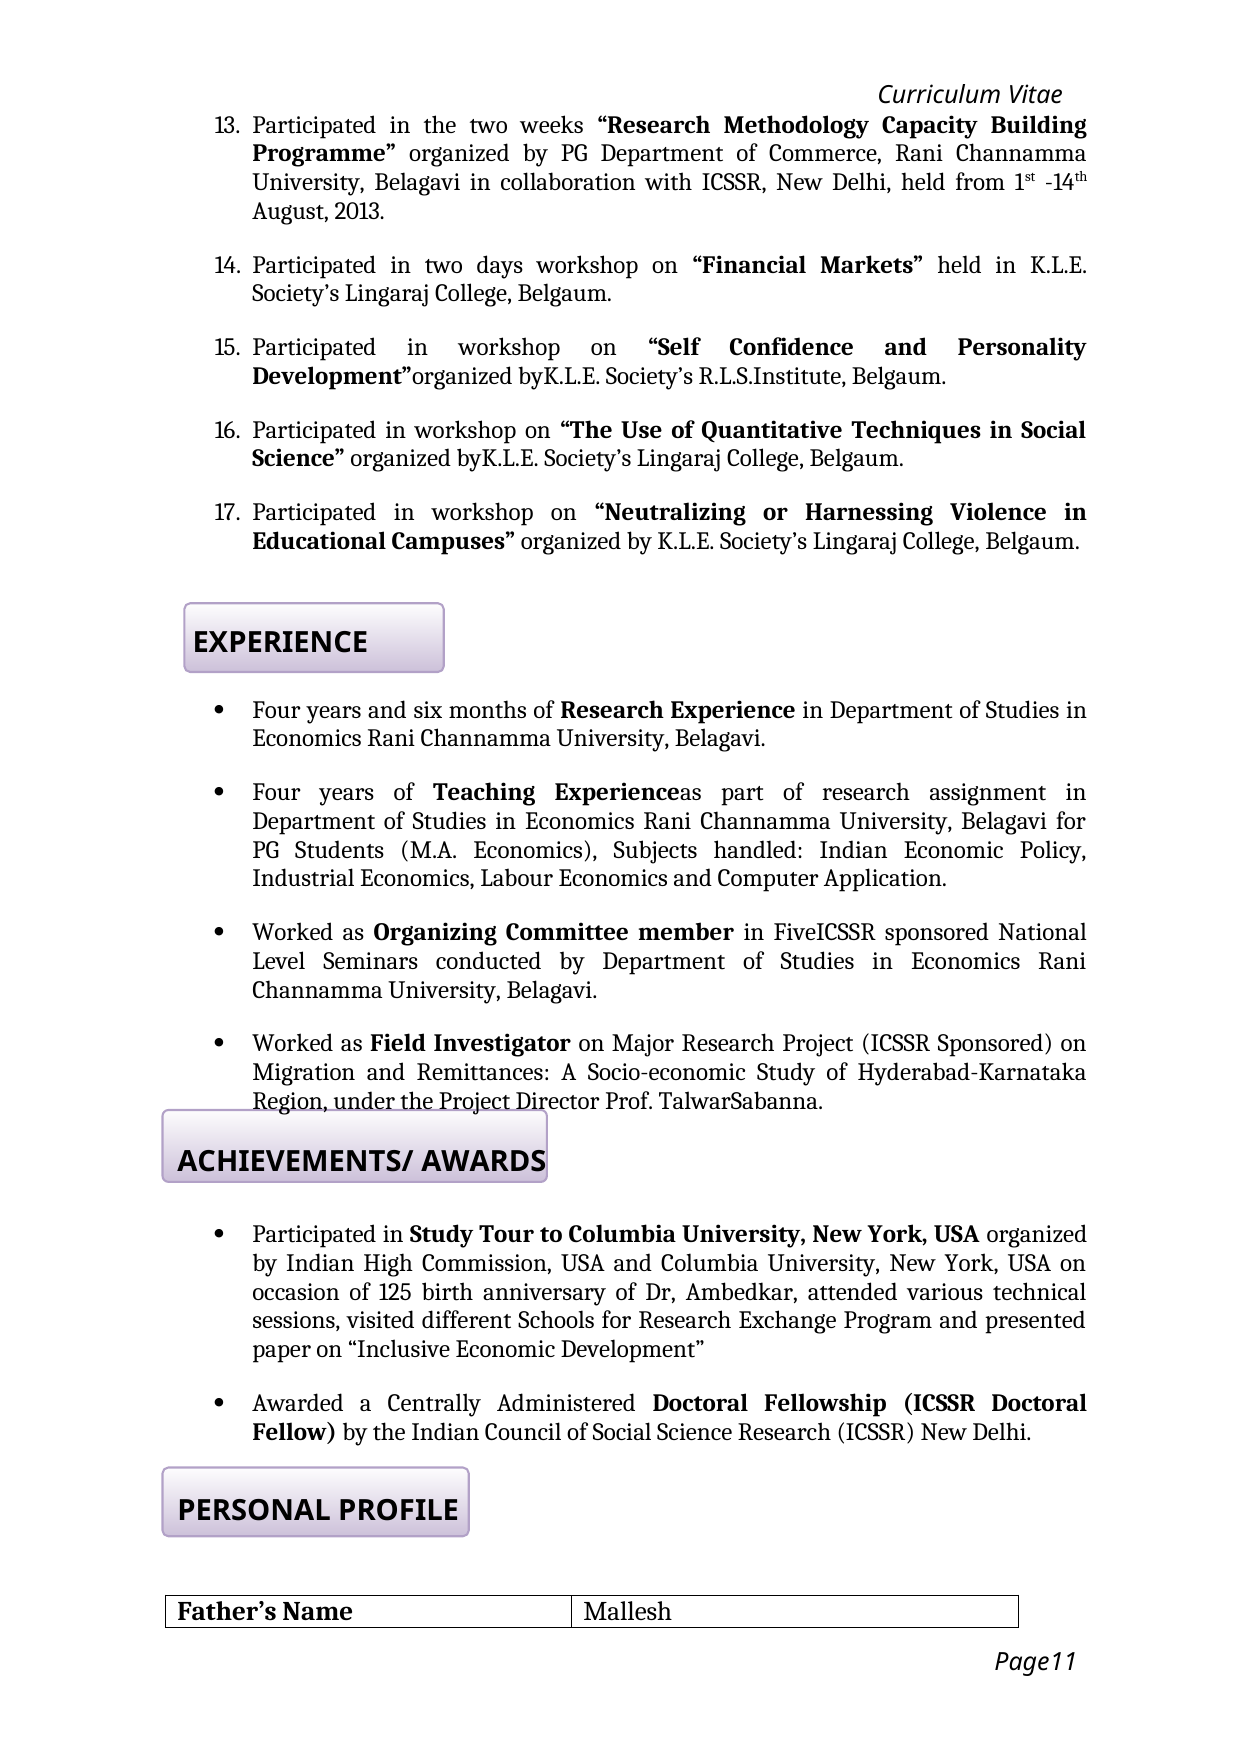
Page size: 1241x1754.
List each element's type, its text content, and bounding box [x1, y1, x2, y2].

list Participated in two days workshop on “Financial Markets” held in K.L.E. Society’s Lingaraj College, Belgaum. [214, 251, 1087, 308]
text PERSONAL PROFILE [177, 1489, 1087, 1529]
list Participated in workshop on “Self Confidence and Personality Development”organized byK.L.E. Society’s R.L.S.Institute, Belgaum. [214, 333, 1087, 391]
list Participated in Study Tour to Columbia University, New York, USA organized by Indian High Commission, USA and Columbia University, New York, USA on occasion of 125 birth anniversary of Dr, Ambedkar, attended various technical sessions, visited different Schools for Research Exchange Program and presented paper on “Inclusive Economic Development” [214, 1220, 1087, 1364]
list Awarded a Centrally Administered Doctoral Fellowship (ICSSR Doctoral Fellow) by the Indian Council of Social Science Research (ICSSR) New Delhi. [214, 1389, 1087, 1446]
list Worked as Organizing Committee member in FiveICSSR sponsored National Level Seminars conducted by Department of Studies in Economics Rani Channamma University, Belagavi. [214, 918, 1087, 1004]
table_header Mallesh [572, 1596, 1018, 1627]
text ACHIEVEMENTS/ AWARDS [177, 1141, 1087, 1180]
list Worked as Field Investigator on Major Research Project (ICSSR Sponsored) on Migration and Remittances: A Socio-economic Study of Hyderabad-Karnataka Region, under the Project Director Prof. TalwarSabanna. [214, 1029, 1087, 1116]
list Participated in workshop on “Neutralizing or Harnessing Violence in Educational Campuses” organized by K.L.E. Society’s Lingaraj College, Belgaum. [214, 498, 1087, 556]
list Four years of Teaching Experienceas part of research assignment in Department of Studies in Economics Rani Channamma University, Belagavi for PG Students (M.A. Economics), Subjects handled: Indian Economic Policy, Industrial Economics, Labour Economics and Computer Application. [214, 778, 1087, 893]
list Participated in the two weeks “Research Methodology Capacity Building Programme” organized by PG Department of Commerce, Rani Channamma University, Belagavi in collaboration with ICSSR, New Delhi, held from 1st -14th August, 2013. [214, 111, 1087, 226]
list Participated in workshop on “The Use of Quantitative Techniques in Social Science” organized byK.L.E. Society’s Lingaraj College, Belgaum. [214, 416, 1087, 473]
table_header Father’s Name [166, 1596, 571, 1627]
list Four years and six months of Research Experience in Department of Studies in Economics Rani Channamma University, Belagavi. [214, 696, 1087, 753]
